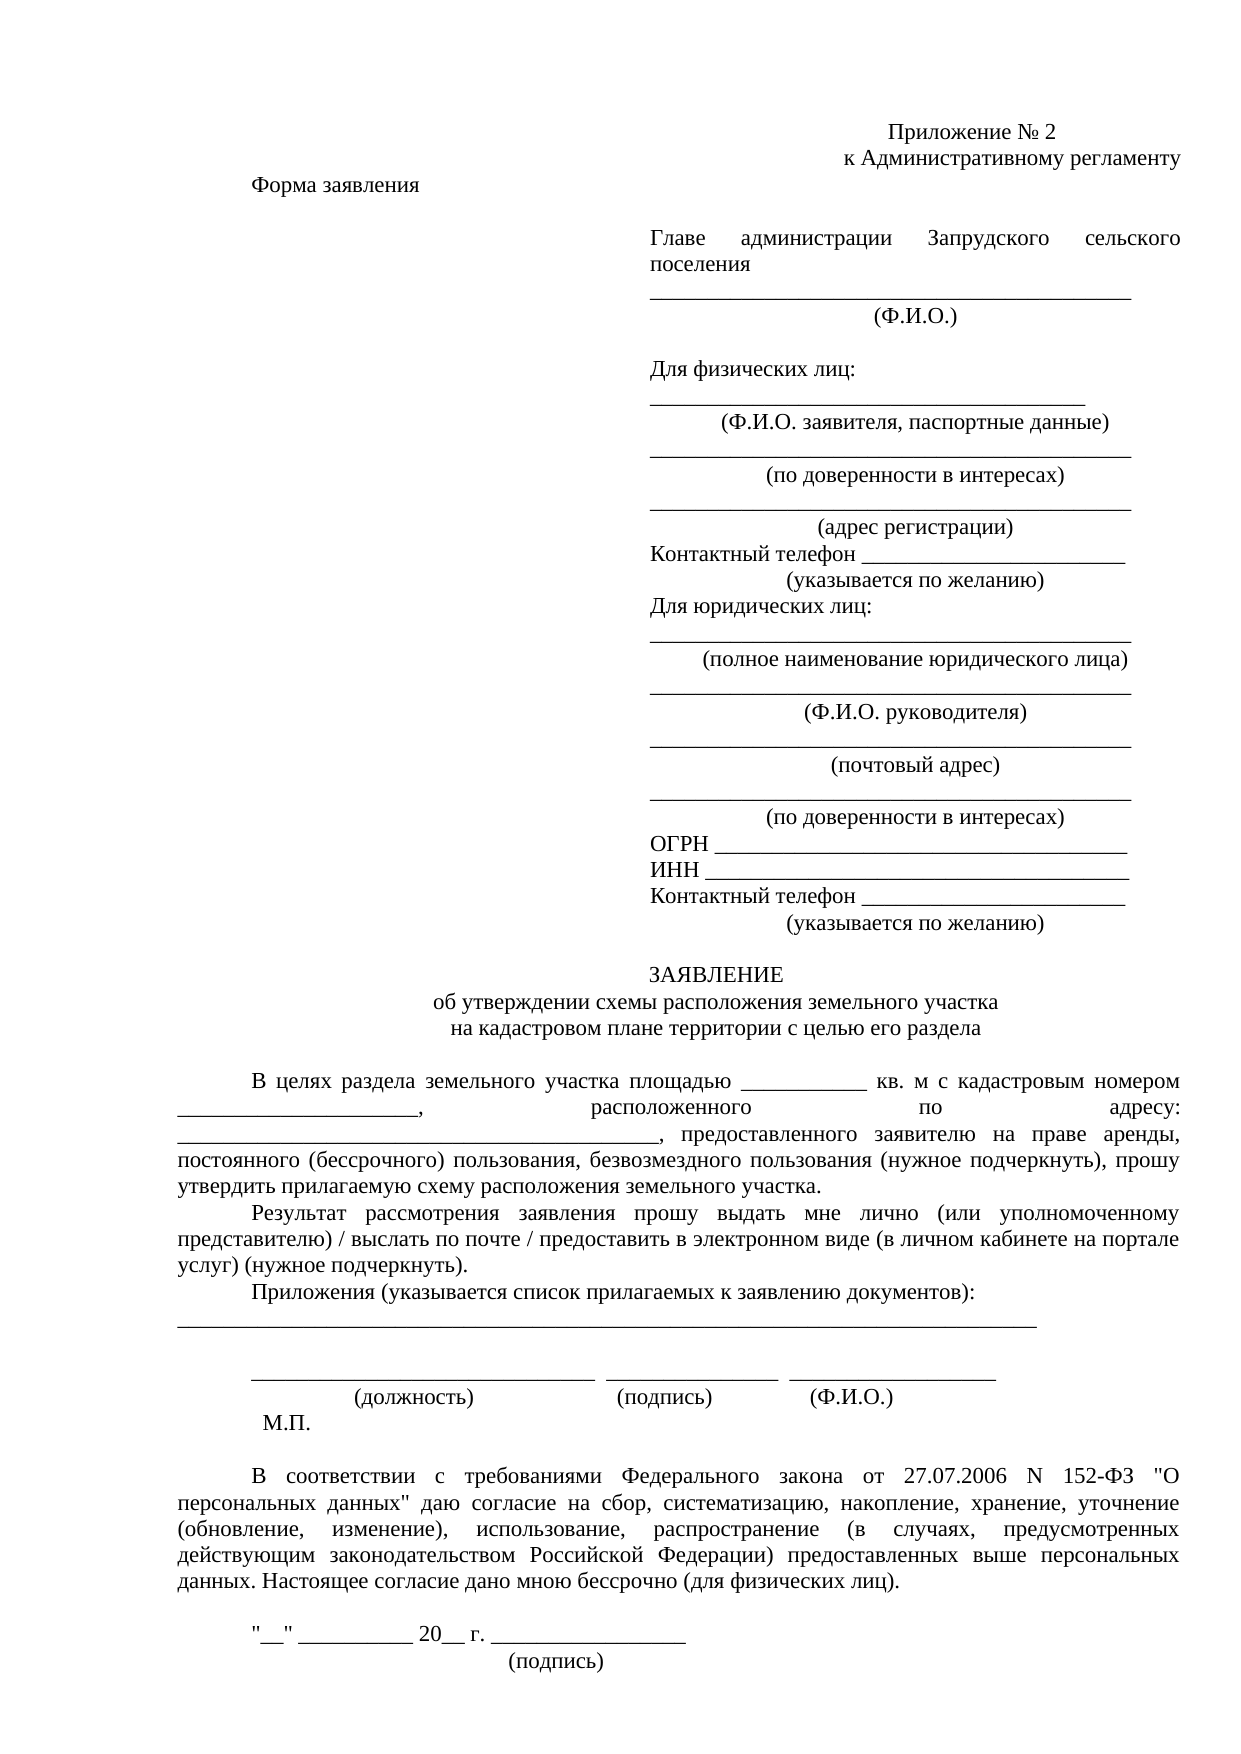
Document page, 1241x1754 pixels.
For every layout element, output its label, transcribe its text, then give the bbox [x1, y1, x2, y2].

text Для юридических лиц: [650, 592, 1181, 619]
text __________________________________________ [650, 777, 1181, 803]
text ЗАЯВЛЕНИЕ [177, 961, 1181, 988]
text ОГРН ____________________________________ [650, 830, 1181, 856]
text ______________________________ _______________ __________________ [177, 1357, 1181, 1383]
text __________________________________________ [650, 276, 1181, 303]
text (Ф.И.О. руководителя) [650, 698, 1181, 724]
text Приложение № 2 [177, 118, 1181, 144]
text (адрес регистрации) [650, 513, 1181, 540]
text Форма заявления [177, 171, 1181, 197]
text __________________________________________ [650, 724, 1181, 751]
text (должность) (подпись) (Ф.И.О.) [177, 1383, 1181, 1409]
text __________________________________________ [650, 487, 1181, 513]
text (по доверенности в интересах) [650, 803, 1181, 830]
text Контактный телефон _______________________ [650, 882, 1181, 909]
text (указывается по желанию) [650, 909, 1181, 935]
text Главе администрации Запрудского сельского поселения [650, 223, 1181, 276]
text В целях раздела земельного участка площадью ___________ кв. м с кадастровым номером _____________________, расположенного по адресу: __________________________________________, предоставленного заявителю на праве аренды, постоянного (бессрочного) пользования, безвозмездного пользования (нужное подчеркнуть), прошу утвердить прилагаемую схему расположения земельного участка. [177, 1067, 1181, 1199]
text (подпись) [177, 1647, 1181, 1673]
text (указывается по желанию) [650, 566, 1181, 592]
text __________________________________________ [650, 672, 1181, 698]
text Контактный телефон _______________________ [650, 540, 1181, 566]
text ИНН _____________________________________ [650, 856, 1181, 882]
text В соответствии с требованиями Федерального закона от 27.07.2006 N 152-ФЗ "О персональных данных" даю согласие на сбор, систематизацию, накопление, хранение, уточнение (обновление, изменение), использование, распространение (в случаях, предусмотренных действующим законодательством Российской Федерации) предоставленных выше персональных данных. Настоящее согласие дано мною бессрочно (для физических лиц). [177, 1462, 1181, 1594]
text __________________________________________ [650, 619, 1181, 645]
text (Ф.И.О. заявителя, паспортные данные) [650, 408, 1181, 434]
text (почтовый адрес) [650, 751, 1181, 777]
text (полное наименование юридического лица) [650, 645, 1181, 672]
text на кадастровом плане территории с целью его раздела [177, 1014, 1181, 1041]
text об утверждении схемы расположения земельного участка [177, 988, 1181, 1014]
text ___________________________________________________________________________ [177, 1304, 1181, 1330]
text к Административному регламенту [177, 144, 1181, 171]
text (по доверенности в интересах) [650, 461, 1181, 487]
text Для физических лиц: [650, 355, 1181, 382]
text (Ф.И.О.) [650, 303, 1181, 329]
text Приложения (указывается список прилагаемых к заявлению документов): [177, 1278, 1181, 1304]
text __________________________________________ [650, 434, 1181, 461]
text "__" __________ 20__ г. _________________ [177, 1620, 1181, 1647]
text ______________________________________ [650, 382, 1181, 408]
text Результат рассмотрения заявления прошу выдать мне лично (или уполномоченному представителю) / выслать по почте / предоставить в электронном виде (в личном кабинете на портале услуг) (нужное подчеркнуть). [177, 1199, 1181, 1278]
text М.П. [177, 1409, 1181, 1436]
